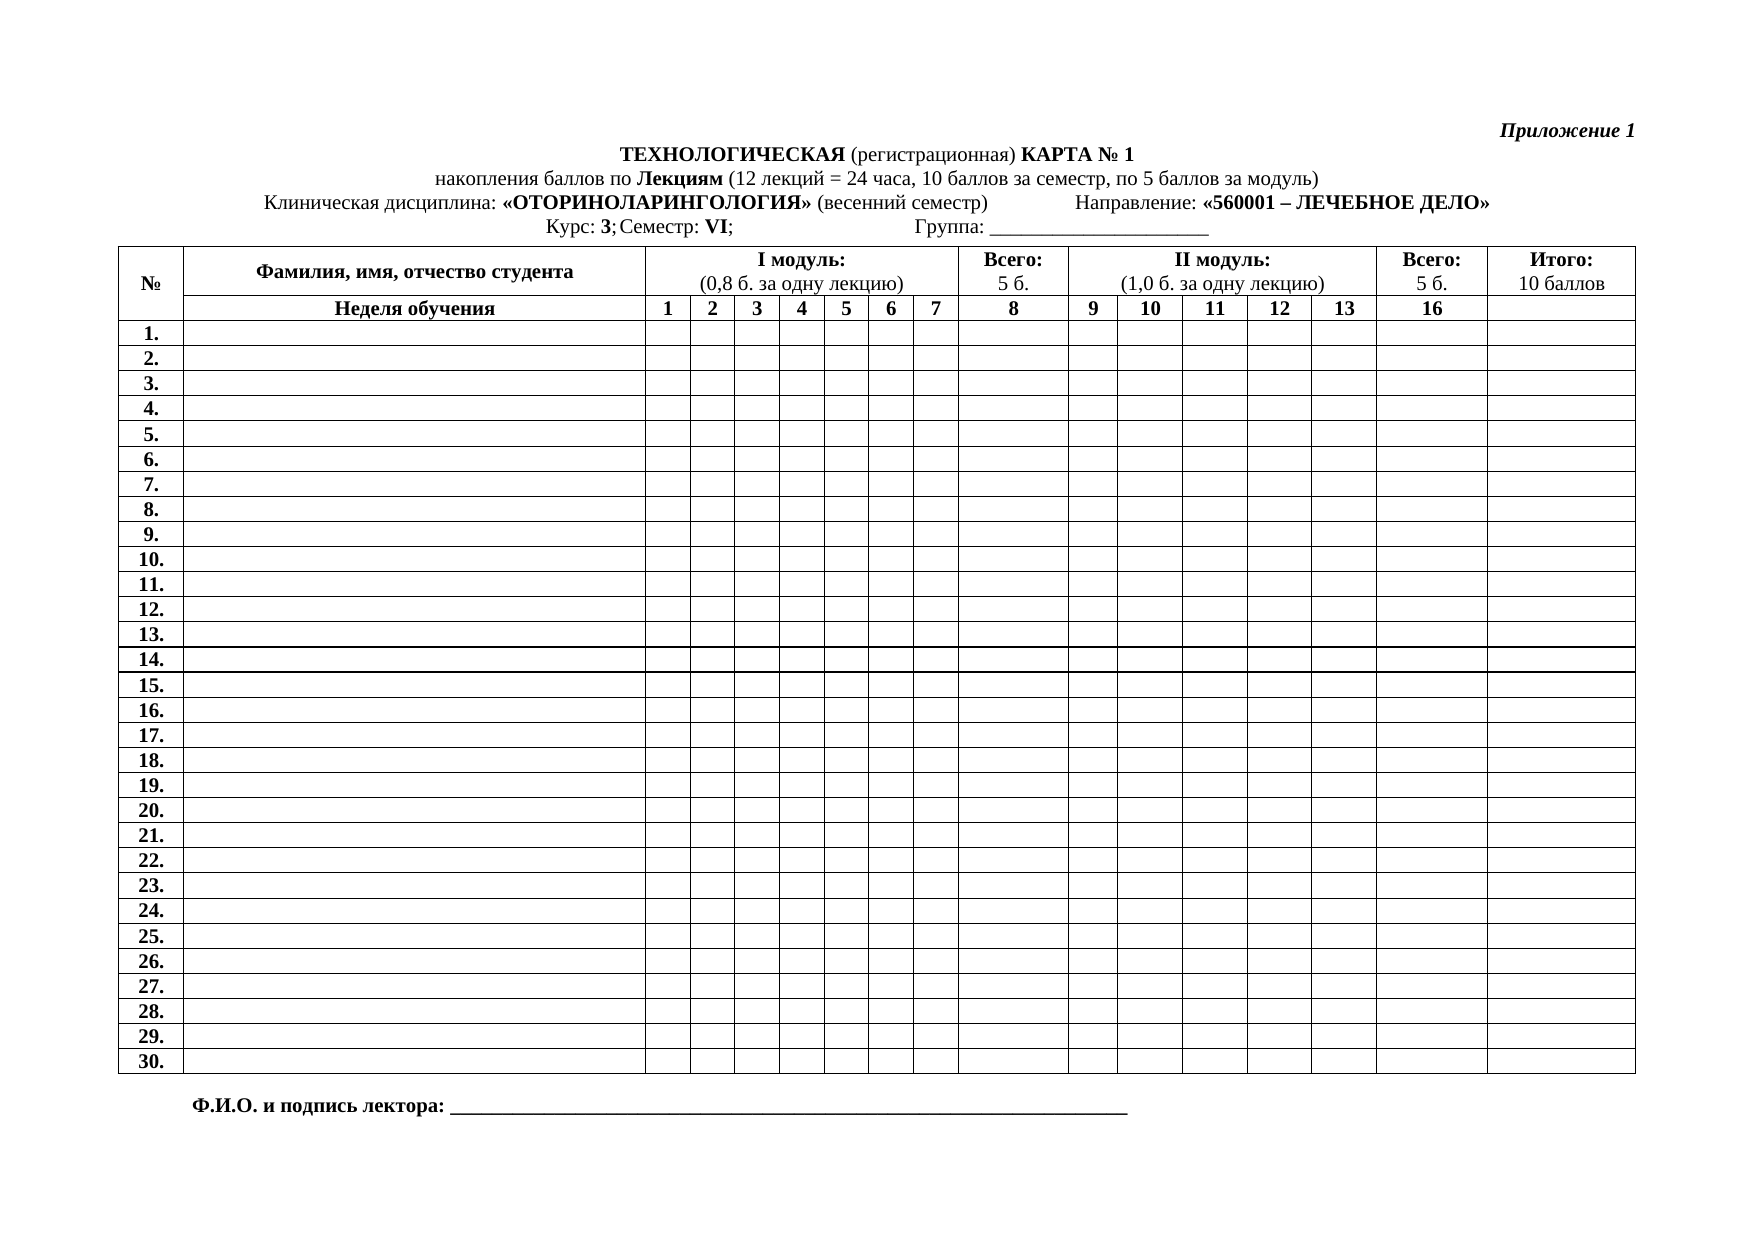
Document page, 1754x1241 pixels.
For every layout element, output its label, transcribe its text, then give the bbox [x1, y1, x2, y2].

table_cell [780, 396, 824, 420]
table_cell [1488, 798, 1635, 822]
table_cell [184, 371, 645, 395]
table_cell [914, 949, 958, 973]
table_cell [1488, 1024, 1635, 1048]
table_cell [914, 698, 958, 722]
table_cell [184, 321, 645, 345]
table_cell [1118, 673, 1182, 697]
table_cell [735, 999, 779, 1023]
table_cell [1312, 346, 1376, 370]
table_cell [184, 396, 645, 420]
table_cell [1377, 1024, 1487, 1048]
table_cell [184, 773, 645, 797]
table_cell [1118, 748, 1182, 772]
table_cell [1069, 798, 1117, 822]
table_cell [959, 848, 1068, 872]
table_cell [1248, 924, 1311, 948]
table_cell [780, 949, 824, 973]
table_cell 22. [119, 848, 183, 872]
table_cell [914, 974, 958, 998]
table_cell [691, 321, 734, 345]
table_cell [1377, 673, 1487, 697]
table_cell [1377, 648, 1487, 671]
table_cell [1488, 522, 1635, 546]
table_cell [1312, 447, 1376, 471]
table_cell 14. [119, 648, 183, 671]
table_cell [1312, 848, 1376, 872]
table_cell [1183, 346, 1247, 370]
table_cell [691, 1049, 734, 1073]
table_cell 25. [119, 924, 183, 948]
table_cell [1118, 572, 1182, 596]
table_cell [691, 899, 734, 922]
table_cell [1312, 773, 1376, 797]
table_cell [646, 472, 690, 496]
table_cell [959, 497, 1068, 521]
table_cell [1377, 497, 1487, 521]
table_cell [780, 773, 824, 797]
table_cell [914, 447, 958, 471]
table_cell [646, 873, 690, 897]
table_cell [914, 999, 958, 1023]
table_cell [184, 899, 645, 922]
table_cell Неделя обучения [184, 296, 645, 320]
table_cell [184, 547, 645, 571]
table_cell [735, 673, 779, 697]
table_cell [1118, 346, 1182, 370]
table_cell [1312, 823, 1376, 847]
table_cell [1069, 472, 1117, 496]
table_cell 8. [119, 497, 183, 521]
table_cell [825, 346, 868, 370]
table_cell 26. [119, 949, 183, 973]
table_cell [1069, 421, 1117, 446]
table_cell [1312, 748, 1376, 772]
table_cell [1183, 924, 1247, 948]
table_cell [184, 823, 645, 847]
table_cell [959, 723, 1068, 747]
table_cell [1312, 723, 1376, 747]
table_cell [1312, 597, 1376, 621]
table_cell [869, 597, 913, 621]
table_cell [780, 346, 824, 370]
table_cell [646, 1024, 690, 1048]
table_cell [735, 873, 779, 897]
table_cell [646, 899, 690, 922]
table_cell [1377, 999, 1487, 1023]
table_cell [1118, 823, 1182, 847]
table_cell [825, 773, 868, 797]
table_cell [646, 723, 690, 747]
table_cell [1069, 346, 1117, 370]
table_cell [959, 974, 1068, 998]
table_cell [646, 748, 690, 772]
table_cell [780, 522, 824, 546]
table_header II модуль: (1,0 б. за одну лекцию) [1069, 247, 1376, 295]
table_cell [735, 371, 779, 395]
table_cell [184, 346, 645, 370]
text ТЕХНОЛОГИЧЕСКАЯ (регистрационная) КАРТА № 1 [118, 142, 1636, 166]
table_cell [1069, 1024, 1117, 1048]
table_cell [1248, 447, 1311, 471]
table_cell [959, 371, 1068, 395]
table_cell [691, 421, 734, 446]
table_cell [780, 321, 824, 345]
table_cell [1069, 547, 1117, 571]
table_cell [780, 748, 824, 772]
table_cell [780, 673, 824, 697]
table_header Всего: 5 б. [959, 247, 1068, 295]
table_cell [646, 974, 690, 998]
table_cell [825, 522, 868, 546]
table_cell [869, 748, 913, 772]
table_cell [184, 622, 645, 646]
table_cell [646, 547, 690, 571]
table_cell [780, 924, 824, 948]
table_cell [1312, 1024, 1376, 1048]
table_cell [1312, 673, 1376, 697]
table_cell [1488, 673, 1635, 697]
table_cell [914, 773, 958, 797]
table_cell [1248, 974, 1311, 998]
table_cell [691, 547, 734, 571]
table_cell [959, 924, 1068, 948]
table_cell [184, 698, 645, 722]
table_cell [825, 497, 868, 521]
table_cell [959, 321, 1068, 345]
table_cell [646, 773, 690, 797]
table_cell [1312, 622, 1376, 646]
table_cell [1248, 371, 1311, 395]
table_cell [1488, 974, 1635, 998]
table_cell [959, 648, 1068, 671]
table_cell [1488, 447, 1635, 471]
table_cell [1488, 346, 1635, 370]
table_cell [184, 974, 645, 998]
table_cell [1069, 748, 1117, 772]
table_cell [1248, 798, 1311, 822]
table_cell [691, 698, 734, 722]
table_cell [869, 949, 913, 973]
table_cell 27. [119, 974, 183, 998]
table_cell [869, 622, 913, 646]
table_cell [1069, 648, 1117, 671]
table_cell [1377, 547, 1487, 571]
table_cell [184, 848, 645, 872]
table_cell [825, 447, 868, 471]
table_cell 4. [119, 396, 183, 420]
table_cell [914, 522, 958, 546]
table_cell [1488, 899, 1635, 922]
table_cell 30. [119, 1049, 183, 1073]
table_cell [646, 622, 690, 646]
table_cell [914, 396, 958, 420]
table_cell [1377, 949, 1487, 973]
table_cell [959, 547, 1068, 571]
table_cell [691, 823, 734, 847]
table_cell [1488, 848, 1635, 872]
table_cell [914, 748, 958, 772]
table_cell [1118, 648, 1182, 671]
table_cell [825, 1024, 868, 1048]
table_cell [1488, 873, 1635, 897]
table_cell [1118, 371, 1182, 395]
table_cell [959, 346, 1068, 370]
table_cell [1377, 572, 1487, 596]
table_cell [735, 321, 779, 345]
table_cell [1248, 698, 1311, 722]
table_cell [959, 873, 1068, 897]
table_cell [1488, 823, 1635, 847]
table_cell [1312, 396, 1376, 420]
table_header Фамилия, имя, отчество студента [184, 247, 645, 295]
table_cell [1312, 522, 1376, 546]
table_cell [825, 748, 868, 772]
table_cell [646, 924, 690, 948]
table_cell [184, 497, 645, 521]
table_cell [869, 472, 913, 496]
table_cell [1488, 296, 1635, 320]
table_cell [691, 497, 734, 521]
table_cell [1183, 648, 1247, 671]
table_cell 13. [119, 622, 183, 646]
table_cell [869, 522, 913, 546]
table_cell [1248, 597, 1311, 621]
table_cell [914, 924, 958, 948]
table_cell [646, 823, 690, 847]
table_cell [825, 949, 868, 973]
table_cell [1069, 974, 1117, 998]
table_cell [869, 547, 913, 571]
table_cell [1312, 572, 1376, 596]
table_cell [646, 421, 690, 446]
table_cell [869, 497, 913, 521]
table_cell [1377, 597, 1487, 621]
table_cell [1488, 421, 1635, 446]
text Приложение 1 [118, 118, 1636, 142]
table_cell [691, 346, 734, 370]
table_cell [959, 597, 1068, 621]
text накопления баллов по Лекциям (12 лекций = 24 часа, 10 баллов за семестр, по 5 баллов за модуль) [118, 166, 1636, 190]
table_cell [1488, 648, 1635, 671]
table_cell [1248, 949, 1311, 973]
table_cell [869, 673, 913, 697]
table_cell [184, 673, 645, 697]
table_cell 28. [119, 999, 183, 1023]
table_cell [825, 572, 868, 596]
table_cell [869, 396, 913, 420]
table_cell 21. [119, 823, 183, 847]
table_cell [1118, 924, 1182, 948]
table_cell [825, 648, 868, 671]
table_cell [691, 924, 734, 948]
table_cell 29. [119, 1024, 183, 1048]
table_cell [825, 547, 868, 571]
table_cell [959, 899, 1068, 922]
table_cell [914, 547, 958, 571]
table_cell [1118, 1049, 1182, 1073]
table_cell [691, 773, 734, 797]
table_cell [780, 873, 824, 897]
table_cell [1312, 924, 1376, 948]
table_cell [1248, 1049, 1311, 1073]
table_cell [1248, 823, 1311, 847]
table_cell [1248, 723, 1311, 747]
table_cell 2 [691, 296, 734, 320]
table_cell [1488, 622, 1635, 646]
table_cell [1183, 873, 1247, 897]
table_cell [735, 622, 779, 646]
table_cell [1312, 698, 1376, 722]
table_cell 12 [1248, 296, 1311, 320]
table_cell [1248, 497, 1311, 521]
table_cell [1248, 848, 1311, 872]
table_cell [1118, 723, 1182, 747]
table_cell [1183, 999, 1247, 1023]
table_cell [869, 974, 913, 998]
table_cell [1488, 1049, 1635, 1073]
table_cell [825, 421, 868, 446]
table_cell [869, 698, 913, 722]
table_cell [1183, 773, 1247, 797]
table_cell [1069, 773, 1117, 797]
table_cell [869, 346, 913, 370]
table_cell [825, 924, 868, 948]
table_cell [780, 723, 824, 747]
table_cell [959, 673, 1068, 697]
table_cell [735, 773, 779, 797]
table_cell [646, 371, 690, 395]
table_cell [959, 421, 1068, 446]
table_cell [1248, 1024, 1311, 1048]
table_cell [914, 572, 958, 596]
table_cell [1488, 396, 1635, 420]
table_cell [780, 1024, 824, 1048]
table_cell [735, 1049, 779, 1073]
table_cell [1488, 547, 1635, 571]
table_cell [1069, 873, 1117, 897]
table_cell [1118, 497, 1182, 521]
table_cell [914, 371, 958, 395]
text Ф.И.О. и подпись лектора: _________________________________________________________________ [118, 1093, 1636, 1117]
table_cell [1069, 899, 1117, 922]
table_cell 7. [119, 472, 183, 496]
table_cell [914, 899, 958, 922]
table_cell [1118, 472, 1182, 496]
table_cell [1183, 522, 1247, 546]
table_cell [825, 873, 868, 897]
table_cell [735, 396, 779, 420]
table_cell [691, 873, 734, 897]
table_cell [1488, 773, 1635, 797]
table_cell [1183, 848, 1247, 872]
table_cell [1118, 547, 1182, 571]
table_cell [691, 472, 734, 496]
table_cell [780, 572, 824, 596]
table_cell 16 [1377, 296, 1487, 320]
table_cell [735, 497, 779, 521]
table_cell [914, 823, 958, 847]
table_cell [1118, 622, 1182, 646]
table_cell [691, 622, 734, 646]
table_cell [691, 748, 734, 772]
table_cell [825, 673, 868, 697]
table_cell 19. [119, 773, 183, 797]
table_cell [735, 899, 779, 922]
table_cell [184, 447, 645, 471]
table_cell [1248, 572, 1311, 596]
table_cell [1488, 472, 1635, 496]
table_cell 23. [119, 873, 183, 897]
table_cell [735, 472, 779, 496]
table_cell [1377, 974, 1487, 998]
table_cell [780, 974, 824, 998]
table_cell [959, 522, 1068, 546]
table_cell [1248, 873, 1311, 897]
table_cell 9 [1069, 296, 1117, 320]
table_cell [869, 873, 913, 897]
table_cell [1069, 371, 1117, 395]
table_cell [914, 597, 958, 621]
table_header Итого: 10 баллов [1488, 247, 1635, 295]
table_cell [184, 648, 645, 671]
table_cell [1118, 522, 1182, 546]
table_cell [959, 396, 1068, 420]
table_cell [825, 371, 868, 395]
table_cell [1248, 673, 1311, 697]
table_cell [869, 1024, 913, 1048]
table_cell [691, 974, 734, 998]
table_cell [1312, 421, 1376, 446]
table_cell [1377, 899, 1487, 922]
table_cell [646, 321, 690, 345]
table_cell [1312, 899, 1376, 922]
table_cell [914, 673, 958, 697]
table_cell [691, 798, 734, 822]
table_cell [735, 522, 779, 546]
table_cell [1248, 421, 1311, 446]
table_cell [1488, 497, 1635, 521]
table_cell [1069, 497, 1117, 521]
table_cell [1069, 396, 1117, 420]
table_cell [1183, 673, 1247, 697]
table_cell [869, 648, 913, 671]
table_cell 18. [119, 748, 183, 772]
table_cell [1312, 949, 1376, 973]
table_cell [646, 648, 690, 671]
table_cell [691, 447, 734, 471]
table_cell [646, 1049, 690, 1073]
table_cell [1377, 447, 1487, 471]
table_cell [780, 798, 824, 822]
table_cell [959, 1049, 1068, 1073]
table_cell 24. [119, 899, 183, 922]
table_cell [1248, 899, 1311, 922]
table_cell [780, 622, 824, 646]
table_cell [1248, 522, 1311, 546]
table_cell 5. [119, 421, 183, 446]
table_cell [1069, 924, 1117, 948]
table_cell [184, 798, 645, 822]
table_cell [1183, 572, 1247, 596]
table_cell [1377, 698, 1487, 722]
table_cell [869, 371, 913, 395]
table_cell [691, 999, 734, 1023]
table_cell [780, 597, 824, 621]
table_cell [780, 547, 824, 571]
table_cell [1069, 522, 1117, 546]
table_header I модуль: (0,8 б. за одну лекцию) [646, 247, 958, 295]
table_cell [1377, 321, 1487, 345]
table_cell [184, 522, 645, 546]
table_cell [184, 597, 645, 621]
table_cell [1248, 648, 1311, 671]
table_cell [735, 698, 779, 722]
table_cell 13 [1312, 296, 1376, 320]
table_cell [1377, 723, 1487, 747]
table_cell [825, 848, 868, 872]
table_cell [959, 798, 1068, 822]
table_cell [959, 472, 1068, 496]
table_cell [959, 949, 1068, 973]
table_cell [735, 447, 779, 471]
table_cell [825, 472, 868, 496]
table_cell [825, 823, 868, 847]
table_cell 1 [646, 296, 690, 320]
table_cell [780, 421, 824, 446]
table_cell [1312, 648, 1376, 671]
table_cell [1069, 949, 1117, 973]
table_cell [1118, 949, 1182, 973]
table_cell 11. [119, 572, 183, 596]
table_cell [1248, 622, 1311, 646]
table_cell [691, 848, 734, 872]
table_cell [1377, 396, 1487, 420]
table_cell [825, 622, 868, 646]
table_cell [869, 773, 913, 797]
table_cell 2. [119, 346, 183, 370]
table_cell 16. [119, 698, 183, 722]
table_cell [735, 723, 779, 747]
table_cell [1377, 472, 1487, 496]
table_cell [1312, 798, 1376, 822]
table_cell [646, 497, 690, 521]
table_cell [869, 321, 913, 345]
table_cell [1248, 396, 1311, 420]
table_cell 7 [914, 296, 958, 320]
table_cell [1312, 873, 1376, 897]
table_cell [1488, 723, 1635, 747]
table_cell [646, 999, 690, 1023]
table_cell [1248, 472, 1311, 496]
table_cell [869, 899, 913, 922]
table_cell [1069, 1049, 1117, 1073]
table_cell [959, 572, 1068, 596]
table_cell [914, 848, 958, 872]
table_cell 10 [1118, 296, 1182, 320]
table_cell 4 [780, 296, 824, 320]
table_cell [1069, 572, 1117, 596]
table_cell [735, 597, 779, 621]
table_cell [869, 421, 913, 446]
table_cell 8 [959, 296, 1068, 320]
table_cell [1069, 698, 1117, 722]
table_cell 15. [119, 673, 183, 697]
table_cell [1183, 974, 1247, 998]
table_cell [825, 798, 868, 822]
table_cell [780, 823, 824, 847]
table_cell [869, 572, 913, 596]
table_cell [184, 572, 645, 596]
table_cell [646, 949, 690, 973]
table_cell [1248, 773, 1311, 797]
table_cell [184, 873, 645, 897]
table_cell [1183, 949, 1247, 973]
table_cell [869, 447, 913, 471]
table_cell [1377, 1049, 1487, 1073]
table_cell [780, 999, 824, 1023]
table_cell [1488, 949, 1635, 973]
table_cell [1118, 798, 1182, 822]
table_cell 6 [869, 296, 913, 320]
table_cell [914, 622, 958, 646]
table_cell [1183, 396, 1247, 420]
table_cell [646, 597, 690, 621]
table_cell [914, 648, 958, 671]
table_cell [1118, 396, 1182, 420]
table_cell [691, 597, 734, 621]
table_cell [1377, 622, 1487, 646]
table_cell [1377, 346, 1487, 370]
table_cell [1248, 999, 1311, 1023]
table_header Всего: 5 б. [1377, 247, 1487, 295]
table_cell [735, 848, 779, 872]
table_cell [1312, 999, 1376, 1023]
table_cell [1118, 899, 1182, 922]
table_cell [1248, 547, 1311, 571]
table_cell [1069, 321, 1117, 345]
table_cell [184, 1049, 645, 1073]
table_cell [691, 723, 734, 747]
table_cell [691, 673, 734, 697]
table_cell [646, 396, 690, 420]
table_cell [1183, 447, 1247, 471]
table_cell [1118, 698, 1182, 722]
table_cell [735, 547, 779, 571]
table_cell [184, 949, 645, 973]
table_cell [184, 421, 645, 446]
table_cell [780, 648, 824, 671]
table_cell [1488, 572, 1635, 596]
table_cell [1248, 346, 1311, 370]
table_cell [646, 447, 690, 471]
table_cell [646, 572, 690, 596]
table_cell [914, 723, 958, 747]
table_cell [735, 974, 779, 998]
table_cell [1488, 748, 1635, 772]
table_cell [1118, 873, 1182, 897]
table_cell [735, 949, 779, 973]
table_cell [1183, 547, 1247, 571]
table_cell [959, 447, 1068, 471]
table_cell [780, 497, 824, 521]
table_cell 10. [119, 547, 183, 571]
table_cell [1069, 848, 1117, 872]
table_cell [1377, 371, 1487, 395]
table_cell [1183, 472, 1247, 496]
table_cell [1248, 321, 1311, 345]
table_cell [825, 723, 868, 747]
table_cell [691, 572, 734, 596]
table_cell [1377, 773, 1487, 797]
table_cell [959, 999, 1068, 1023]
table_cell [780, 698, 824, 722]
table_cell [1183, 622, 1247, 646]
table_cell [825, 698, 868, 722]
table_cell [1488, 999, 1635, 1023]
table_cell [1183, 1024, 1247, 1048]
table_cell [1069, 723, 1117, 747]
table_cell [1118, 597, 1182, 621]
table_cell [1069, 823, 1117, 847]
table_cell [1312, 547, 1376, 571]
table_cell [825, 974, 868, 998]
table_cell [914, 1024, 958, 1048]
table_cell [959, 622, 1068, 646]
table_cell [869, 823, 913, 847]
table_cell 3. [119, 371, 183, 395]
table_cell [1312, 974, 1376, 998]
table_header № [119, 247, 183, 320]
table_cell [1069, 673, 1117, 697]
table_cell [914, 497, 958, 521]
table_cell [735, 648, 779, 671]
table_cell [735, 823, 779, 847]
table_cell [780, 447, 824, 471]
table_cell [691, 949, 734, 973]
table_cell [1312, 371, 1376, 395]
table_cell [1488, 924, 1635, 948]
table_cell 17. [119, 723, 183, 747]
table_cell [691, 396, 734, 420]
table_cell [914, 346, 958, 370]
table_cell [825, 1049, 868, 1073]
table_cell [1069, 999, 1117, 1023]
table_cell [1488, 371, 1635, 395]
table_cell [646, 798, 690, 822]
table_cell [1118, 999, 1182, 1023]
table_cell [780, 371, 824, 395]
table_cell 12. [119, 597, 183, 621]
table_cell [691, 1024, 734, 1048]
table_cell [1118, 1024, 1182, 1048]
table_cell [735, 572, 779, 596]
table_cell [825, 396, 868, 420]
table_cell [959, 823, 1068, 847]
table_cell [1118, 848, 1182, 872]
table_cell [1248, 748, 1311, 772]
table_cell [780, 472, 824, 496]
table_cell [646, 346, 690, 370]
table_cell [869, 924, 913, 948]
table_cell [1183, 421, 1247, 446]
table_cell [691, 371, 734, 395]
table_cell [1183, 597, 1247, 621]
table_cell [646, 522, 690, 546]
table_cell [825, 321, 868, 345]
table_cell [184, 723, 645, 747]
table_cell [1183, 723, 1247, 747]
table_cell [646, 698, 690, 722]
table_cell [1118, 421, 1182, 446]
table_cell [1183, 823, 1247, 847]
table_cell [1118, 773, 1182, 797]
table_cell 6. [119, 447, 183, 471]
table_cell 9. [119, 522, 183, 546]
table_cell [1488, 321, 1635, 345]
table_cell [1312, 321, 1376, 345]
table_cell [1377, 823, 1487, 847]
table_cell [1183, 798, 1247, 822]
table_cell [646, 848, 690, 872]
table_cell [1377, 848, 1487, 872]
table_cell [691, 648, 734, 671]
table_cell 1. [119, 321, 183, 345]
table_cell [1183, 371, 1247, 395]
table_cell [1118, 447, 1182, 471]
table_cell [825, 999, 868, 1023]
table_cell [184, 1024, 645, 1048]
text Курс: 3; Семестр: VI; Группа: _____________________ [118, 214, 1636, 238]
table_cell [1183, 321, 1247, 345]
table_cell [1069, 622, 1117, 646]
table_cell [646, 673, 690, 697]
table_cell 3 [735, 296, 779, 320]
table_cell [1118, 321, 1182, 345]
table_cell [735, 346, 779, 370]
table_cell [184, 999, 645, 1023]
table_cell [735, 421, 779, 446]
table_cell [1488, 698, 1635, 722]
table_cell [1183, 899, 1247, 922]
table_cell [780, 1049, 824, 1073]
table_cell [869, 848, 913, 872]
table_cell [735, 748, 779, 772]
table_cell [184, 748, 645, 772]
table_cell [780, 899, 824, 922]
table_cell 20. [119, 798, 183, 822]
table_cell [1183, 1049, 1247, 1073]
table_cell [1377, 873, 1487, 897]
table_cell [959, 773, 1068, 797]
table_cell [1118, 974, 1182, 998]
table_cell [869, 1049, 913, 1073]
table_cell [735, 924, 779, 948]
table_cell [869, 999, 913, 1023]
table_cell [1183, 748, 1247, 772]
table_cell [1069, 597, 1117, 621]
table_cell 11 [1183, 296, 1247, 320]
table_cell [735, 1024, 779, 1048]
text Клиническая дисциплина: «ОТОРИНОЛАРИНГОЛОГИЯ» (весенний семестр) Направление: «560001 – ЛЕЧЕБНОЕ ДЕЛО» [118, 190, 1636, 214]
table_cell [780, 848, 824, 872]
table_cell [914, 873, 958, 897]
table_cell [1312, 472, 1376, 496]
table_cell 5 [825, 296, 868, 320]
table_cell [959, 698, 1068, 722]
table_cell [1183, 698, 1247, 722]
table_cell [1183, 497, 1247, 521]
table_cell [1377, 924, 1487, 948]
table_cell [1377, 421, 1487, 446]
table_cell [914, 421, 958, 446]
table_cell [1312, 497, 1376, 521]
table_cell [691, 522, 734, 546]
table_cell [869, 723, 913, 747]
table_cell [735, 798, 779, 822]
table_cell [1377, 798, 1487, 822]
table_cell [1488, 597, 1635, 621]
table_cell [914, 472, 958, 496]
table_cell [825, 899, 868, 922]
table_cell [1377, 748, 1487, 772]
table_cell [1069, 447, 1117, 471]
table_cell [1377, 522, 1487, 546]
table_cell [914, 321, 958, 345]
table_cell [914, 1049, 958, 1073]
table_cell [959, 1024, 1068, 1048]
table_cell [825, 597, 868, 621]
table_cell [959, 748, 1068, 772]
table_cell [869, 798, 913, 822]
table_cell [184, 924, 645, 948]
table_cell [1312, 1049, 1376, 1073]
table_cell [184, 472, 645, 496]
table_cell [914, 798, 958, 822]
